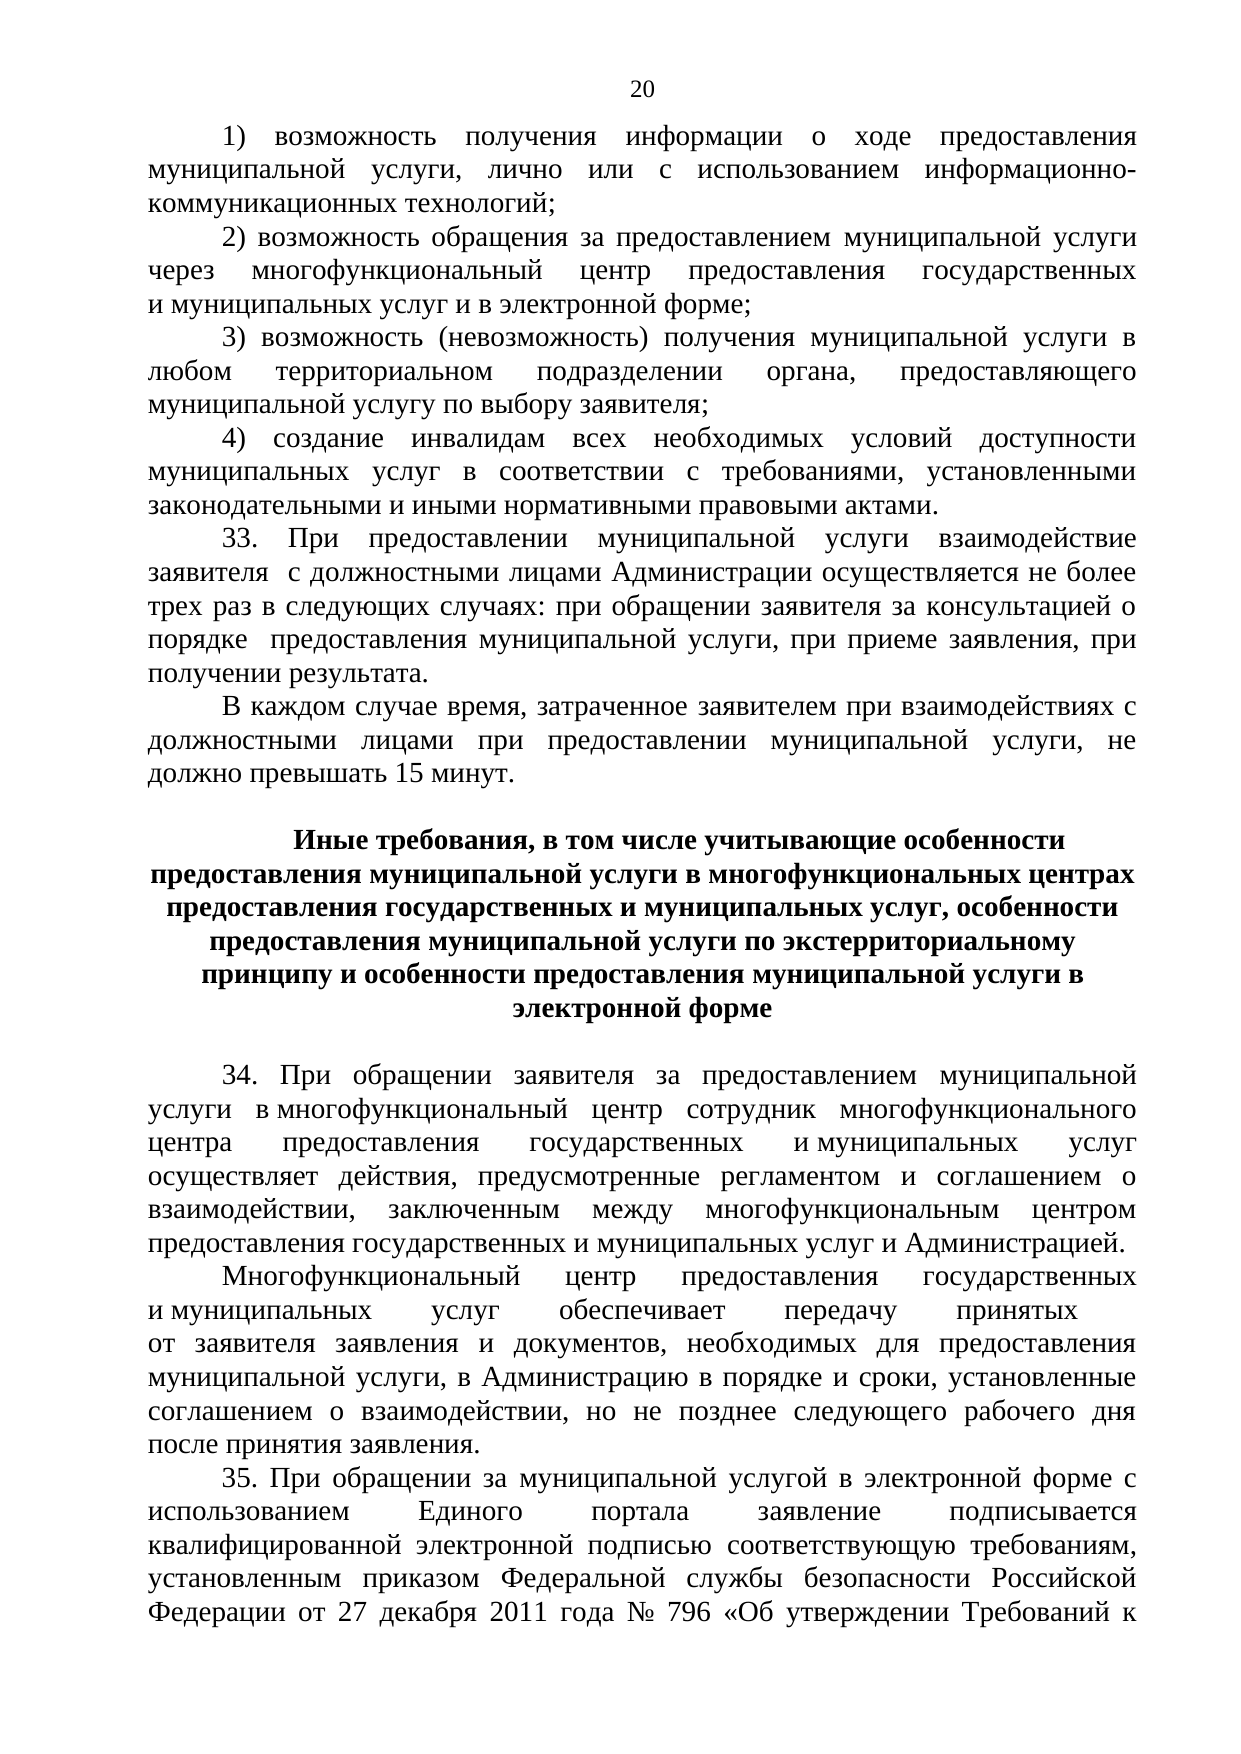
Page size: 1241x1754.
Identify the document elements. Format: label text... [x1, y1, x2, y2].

text 3) возможность (невозможность) получения муниципальной услуги в любом территориальном подразделении органа, предоставляющего муниципальной услугу по выбору заявителя; [148, 319, 1137, 420]
text Многофункциональный центр предоставления государственных и муниципальных услуг обеспечивает передачу принятых от заявителя заявления и документов, необходимых для предоставления муниципальной услуги, в Администрацию в порядке и сроки, установленные соглашением о взаимодействии, но не позднее следующего рабочего дня после принятия заявления. [148, 1258, 1137, 1460]
text В каждом случае время, затраченное заявителем при взаимодействиях с должностными лицами при предоставлении муниципальной услуги, не должно превышать 15 минут. [148, 688, 1137, 789]
text 1) возможность получения информации о ходе предоставления муниципальной услуги, лично или с использованием информационно-коммуникационных технологий; [148, 118, 1137, 219]
text 4) создание инвалидам всех необходимых условий доступности муниципальных услуг в соответствии с требованиями, установленными законодательными и иными нормативными правовыми актами. [148, 420, 1137, 521]
text Иные требования, в том числе учитывающие особенности предоставления муниципальной услуги в многофункциональных центрах предоставления государственных и муниципальных услуг, особенности предоставления муниципальной услуги по экстерриториальному принципу и особенности предоставления муниципальной услуги в электронной форме [148, 822, 1137, 1024]
text 34. При обращении заявителя за предоставлением муниципальной услуги в многофункциональный центр сотрудник многофункционального центра предоставления государственных и муниципальных услуг осуществляет действия, предусмотренные регламентом и соглашением о взаимодействии, заключенным между многофункциональным центром предоставления государственных и муниципальных услуг и Администрацией. [148, 1057, 1137, 1258]
text 2) возможность обращения за предоставлением муниципальной услуги через многофункциональный центр предоставления государственных и муниципальных услуг и в электронной форме; [148, 219, 1137, 319]
text 33. При предоставлении муниципальной услуги взаимодействие заявителя с должностными лицами Администрации осуществляется не более трех раз в следующих случаях: при обращении заявителя за консультацией о порядке предоставления муниципальной услуги, при приеме заявления, при получении результата. [148, 521, 1137, 688]
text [148, 1460, 1137, 1627]
